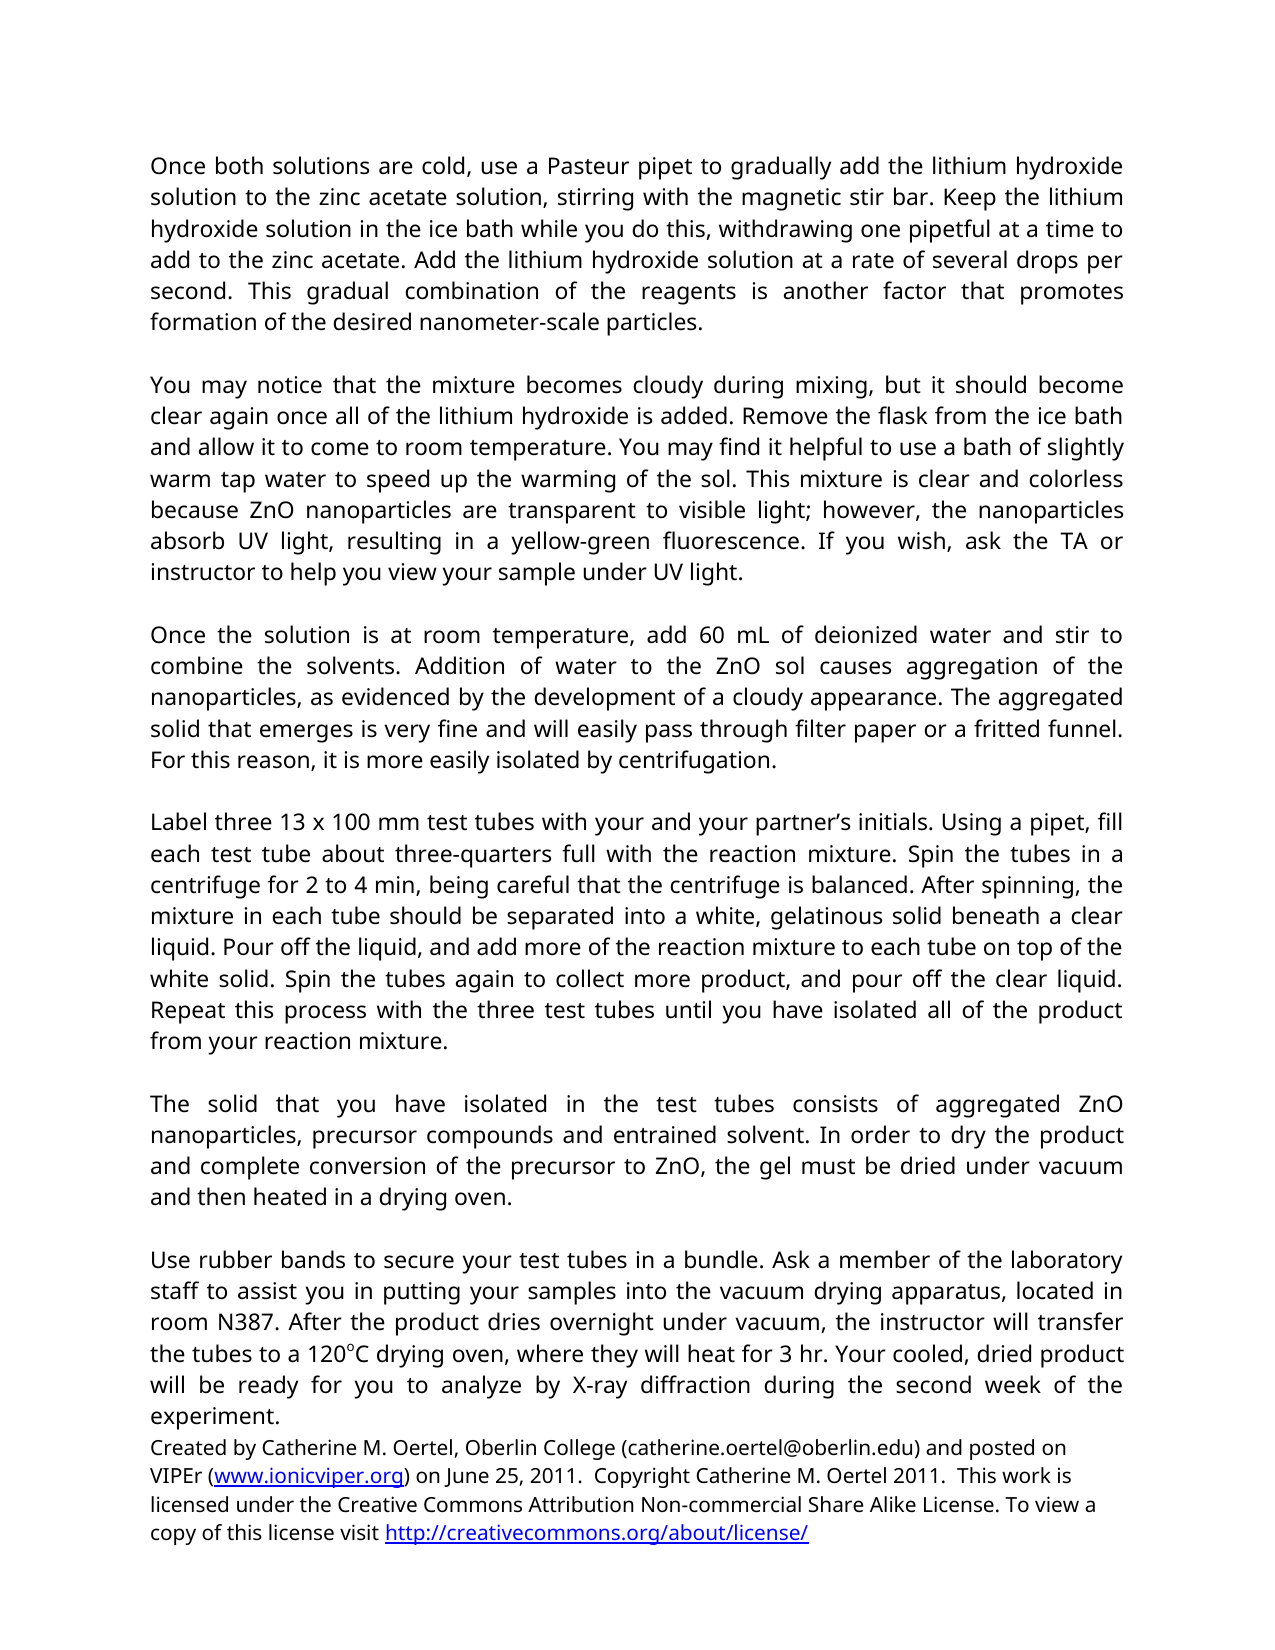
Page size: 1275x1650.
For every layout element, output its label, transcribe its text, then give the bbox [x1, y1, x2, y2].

text Use rubber bands to secure your test tubes in a bundle. Ask a member of the laboratory staff to assist you in putting your samples into the vacuum drying apparatus, located in room N387. After the product dries overnight under vacuum, the instructor will transfer the tubes to a 120oC drying oven, where they will heat for 3 hr. Your cooled, dried product will be ready for you to analyze by X-ray diffraction during the second week of the experiment. [150, 1244, 1125, 1431]
text Once the solution is at room temperature, add 60 mL of deionized water and stir to combine the solvents. Addition of water to the ZnO sol causes aggregation of the nanoparticles, as evidenced by the development of a cloudy appearance. The aggregated solid that emerges is very fine and will easily pass through filter paper or a fritted funnel. For this reason, it is more easily isolated by centrifugation. [150, 619, 1125, 775]
text The solid that you have isolated in the test tubes consists of aggregated ZnO nanoparticles, precursor compounds and entrained solvent. In order to dry the product and complete conversion of the precursor to ZnO, the gel must be dried under vacuum and then heated in a drying oven. [150, 1087, 1125, 1212]
text Once both solutions are cold, use a Pasteur pipet to gradually add the lithium hydroxide solution to the zinc acetate solution, stirring with the magnetic stir bar. Keep the lithium hydroxide solution in the ice bath while you do this, withdrawing one pipetful at a time to add to the zinc acetate. Add the lithium hydroxide solution at a rate of several drops per second. This gradual combination of the reagents is another factor that promotes formation of the desired nanometer-scale particles. [150, 150, 1125, 337]
text You may notice that the mixture becomes cloudy during mixing, but it should become clear again once all of the lithium hydroxide is added. Remove the flask from the ice bath and allow it to come to room temperature. You may find it helpful to use a bath of slightly warm tap water to speed up the warming of the sol. This mixture is clear and colorless because ZnO nanoparticles are transparent to visible light; however, the nanoparticles absorb UV light, resulting in a yellow-green fluorescence. If you wish, ask the TA or instructor to help you view your sample under UV light. [150, 369, 1125, 587]
text Label three 13 x 100 mm test tubes with your and your partner’s initials. Using a pipet, fill each test tube about three-quarters full with the reaction mixture. Spin the tubes in a centrifuge for 2 to 4 min, being careful that the centrifuge is balanced. After spinning, the mixture in each tube should be separated into a white, gelatinous solid beneath a clear liquid. Pour off the liquid, and add more of the reaction mixture to each tube on top of the white solid. Spin the tubes again to collect more product, and pour off the clear liquid. Repeat this process with the three test tubes until you have isolated all of the product from your reaction mixture. [150, 806, 1125, 1056]
